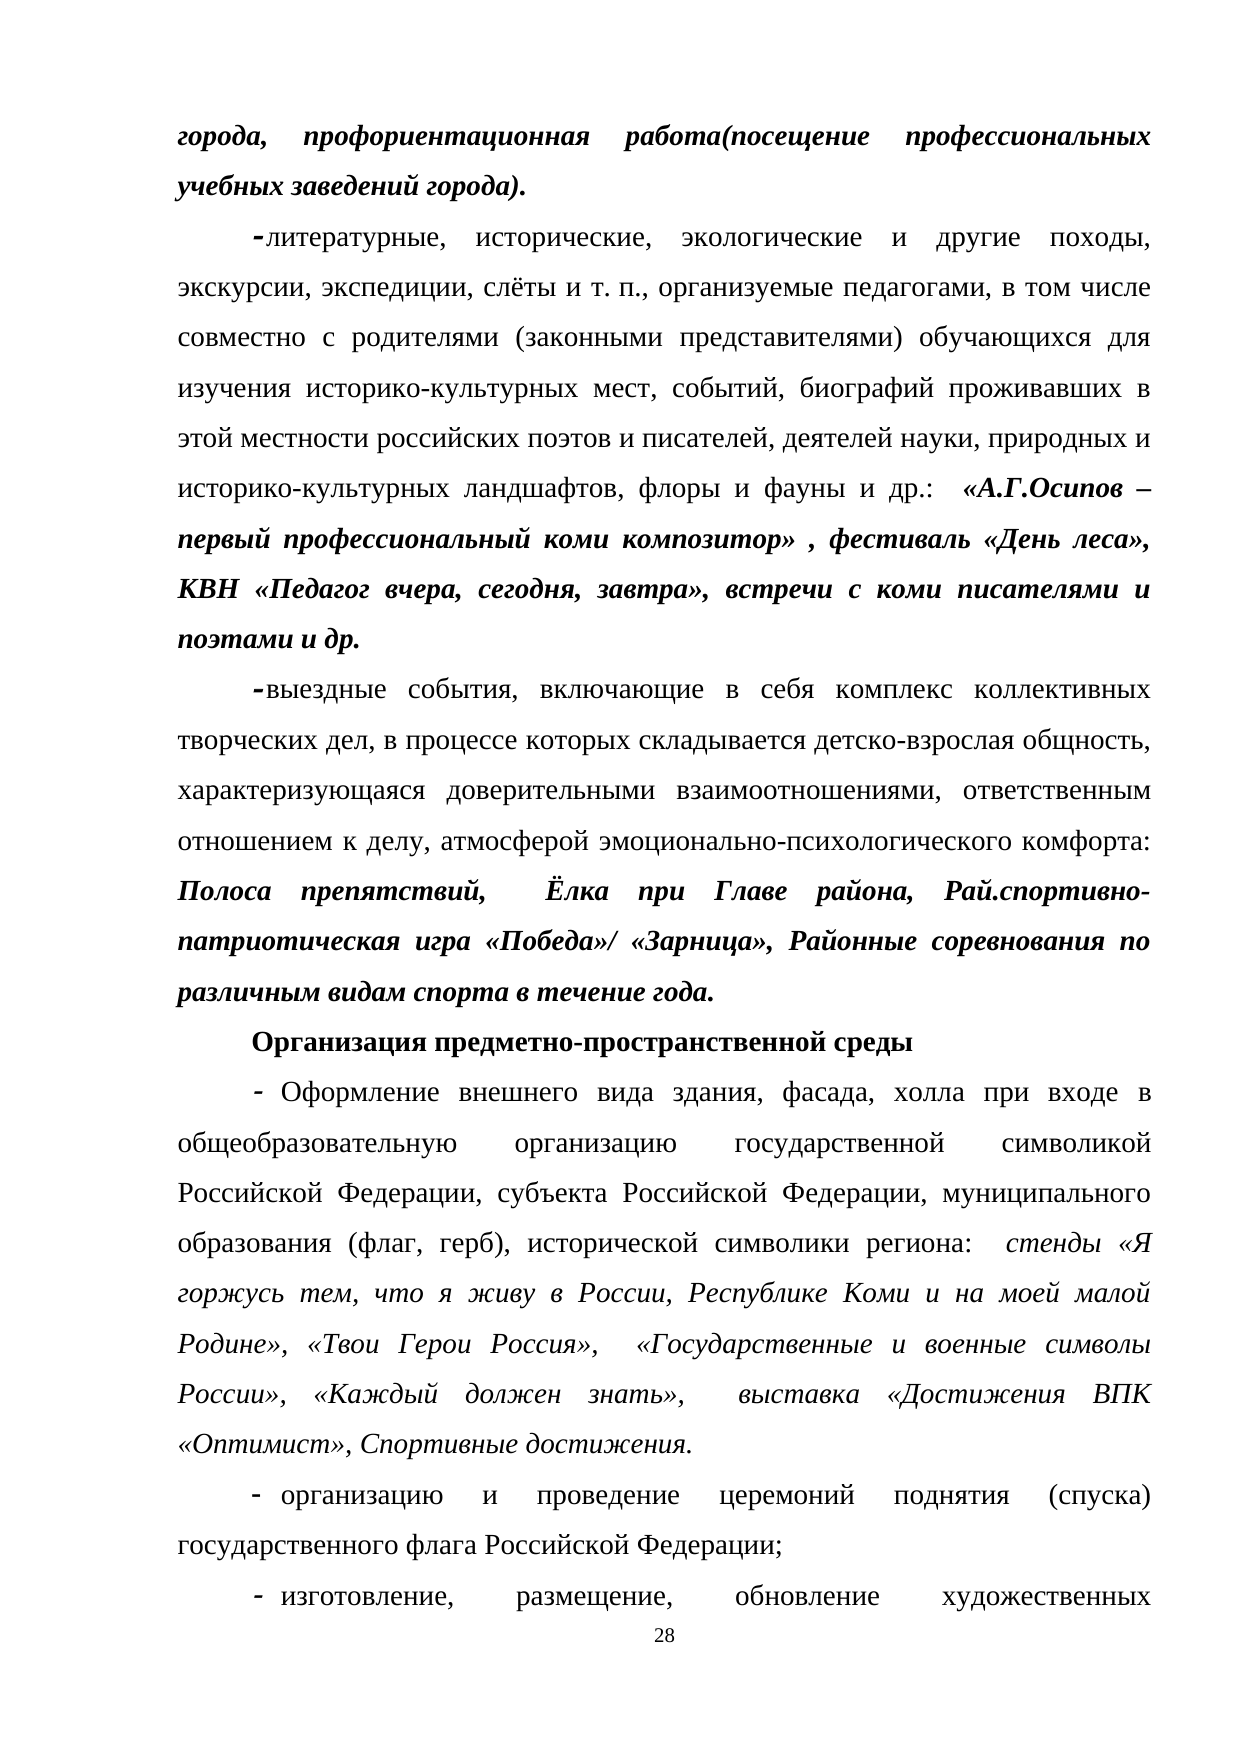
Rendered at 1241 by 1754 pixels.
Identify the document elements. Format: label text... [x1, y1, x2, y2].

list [177, 1578, 1152, 1611]
list Оформление внешнего вида здания, фасада, холла при входе в общеобразовательную организацию государственной символикой Российской Федерации, субъекта Российской Федерации, муниципального образования (флаг, герб), исторической символики региона: стенды «Я горжусь тем, что я живу в России, Республике Коми и на моей малой Родине», «Твои Герои Россия», «Государственные и военные символы России», «Каждый должен знать», выставка «Достижения ВПК «Оптимист», Спортивные достижения. [177, 1074, 1152, 1460]
list литературные, исторические, экологические и другие походы, экскурсии, экспедиции, слёты и т. п., организуемые педагогами, в том числе совместно с родителями (законными представителями) обучающихся для изучения историко-культурных мест, событий, биографий проживавших в этой местности российских поэтов и писателей, деятелей науки, природных и историко-культурных ландшафтов, флоры и фауны и др.: «А.Г.Осипов – первый профессиональный коми композитор» , фестиваль «День леса», КВН «Педагог вчера, сегодня, завтра», встречи с коми писателями и поэтами и др. [177, 219, 1152, 655]
text Организация предметно-пространственной среды [177, 1024, 1152, 1057]
list организацию и проведение церемоний поднятия (спуска) государственного флага Российской Федерации; [177, 1477, 1152, 1561]
list выездные события, включающие в себя комплекс коллективных творческих дел, в процессе которых складывается детско-взрослая общность, характеризующаяся доверительными взаимоотношениями, ответственным отношением к делу, атмосферой эмоционально-психологического комфорта: Полоса препятствий, Ёлка при Главе района, Рай.спортивно-патриотическая игра «Победа»/ «Зарница», Районные соревнования по различным видам спорта в течение года. [177, 672, 1152, 1007]
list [177, 118, 1152, 202]
